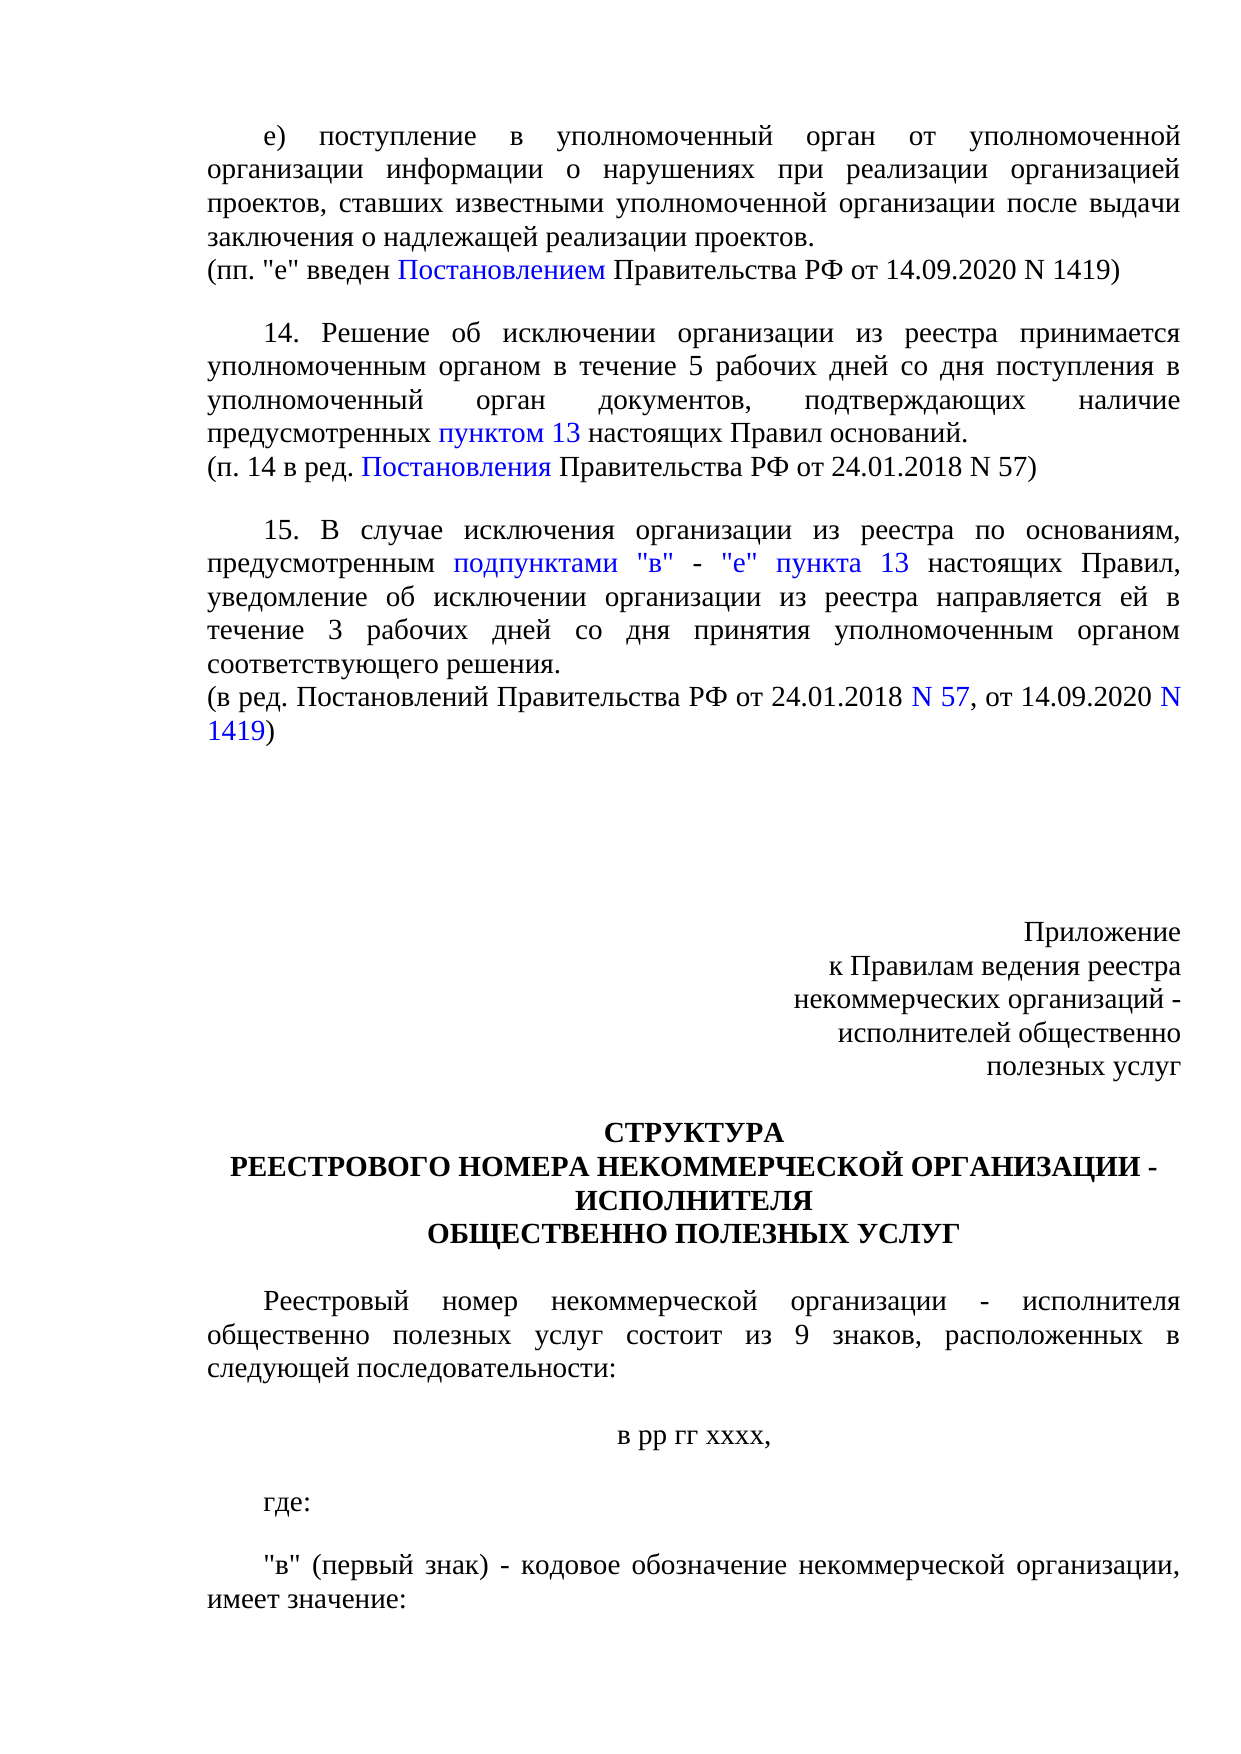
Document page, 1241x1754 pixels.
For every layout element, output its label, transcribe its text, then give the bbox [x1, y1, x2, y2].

text 15. В случае исключения организации из реестра по основаниям, предусмотренным подпунктами "в" - "е" пункта 13 настоящих Правил, уведомление об исключении организации из реестра направляется ей в течение 3 рабочих дней со дня принятия уполномоченным органом соответствующего решения. [207, 512, 1181, 679]
text полезных услуг [207, 1048, 1181, 1082]
text некоммерческих организаций - [207, 981, 1181, 1015]
text к Правилам ведения реестра [207, 948, 1181, 981]
text (в ред. Постановлений Правительства РФ от 24.01.2018 N 57, от 14.09.2020 N 1419) [207, 679, 1181, 747]
text (п. 14 в ред. Постановления Правительства РФ от 24.01.2018 N 57) [207, 449, 1181, 483]
text 14. Решение об исключении организации из реестра принимается уполномоченным органом в течение 5 рабочих дней со дня поступления в уполномоченный орган документов, подтверждающих наличие предусмотренных пунктом 13 настоящих Правил оснований. [207, 315, 1181, 449]
text в рр гг xxxx, [207, 1417, 1181, 1451]
text Приложение [207, 914, 1181, 948]
text исполнителей общественно [207, 1015, 1181, 1048]
text РЕЕСТРОВОГО НОМЕРА НЕКОММЕРЧЕСКОЙ ОРГАНИЗАЦИИ - ИСПОЛНИТЕЛЯ [207, 1149, 1181, 1216]
text ОБЩЕСТВЕННО ПОЛЕЗНЫХ УСЛУГ [207, 1216, 1181, 1250]
text е) поступление в уполномоченный орган от уполномоченной организации информации о нарушениях при реализации организацией проектов, ставших известными уполномоченной организации после выдачи заключения о надлежащей реализации проектов. [207, 118, 1181, 252]
text "в" (первый знак) - кодовое обозначение некоммерческой организации, имеет значение: [207, 1547, 1181, 1614]
text где: [207, 1484, 1181, 1518]
text СТРУКТУРА [207, 1116, 1181, 1149]
text (пп. "е" введен Постановлением Правительства РФ от 14.09.2020 N 1419) [207, 252, 1181, 286]
text Реестровый номер некоммерческой организации - исполнителя общественно полезных услуг состоит из 9 знаков, расположенных в следующей последовательности: [207, 1283, 1181, 1384]
